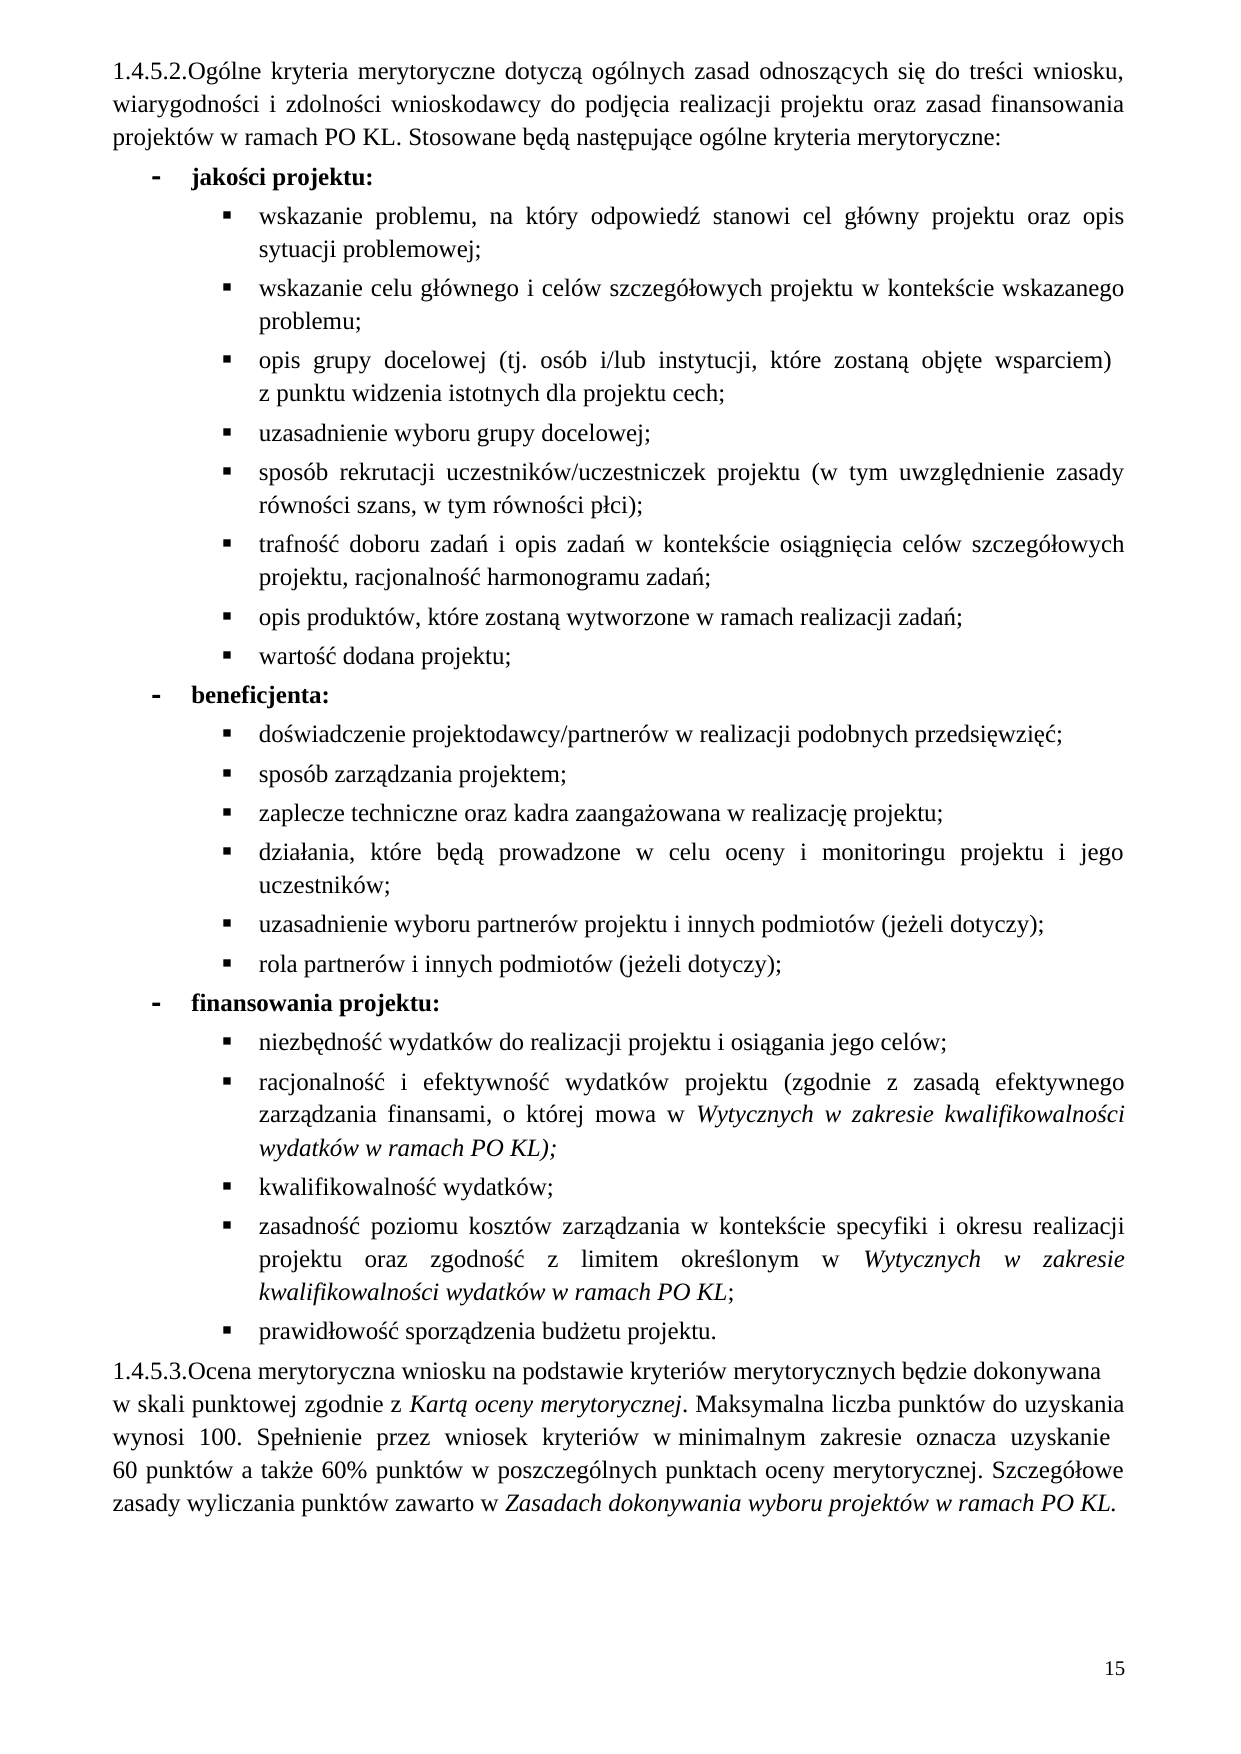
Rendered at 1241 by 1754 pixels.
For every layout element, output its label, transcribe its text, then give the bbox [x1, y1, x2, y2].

list Ogólne kryteria merytoryczne dotyczą ogólnych zasad odnoszących się do treści wniosku, wiarygodności i zdolności wnioskodawcy do podjęcia realizacji projektu oraz zasad finansowania projektów w ramach PO KL. Stosowane będą następujące ogólne kryteria merytoryczne: [112, 56, 1125, 151]
list opis grupy docelowej (tj. osób i/lub instytucji, które zostaną objęte wsparciem) z punktu widzenia istotnych dla projektu cech; [221, 345, 1125, 407]
list zaplecze techniczne oraz kadra zaangażowana w realizację projektu; [221, 798, 1125, 827]
list niezbędność wydatków do realizacji projektu i osiągania jego celów; [221, 1027, 1125, 1056]
list sposób zarządzania projektem; [221, 759, 1125, 787]
list rola partnerów i innych podmiotów (jeżeli dotyczy); [221, 949, 1125, 977]
list uzasadnienie wyboru partnerów projektu i innych podmiotów (jeżeli dotyczy); [221, 909, 1125, 938]
list finansowania projektu: [152, 988, 1125, 1017]
list uzasadnienie wyboru grupy docelowej; [221, 418, 1125, 446]
list beneficjenta: [152, 680, 1125, 709]
list prawidłowość sporządzenia budżetu projektu. [221, 1316, 1125, 1345]
list kwalifikowalność wydatków; [221, 1172, 1125, 1201]
list sposób rekrutacji uczestników/uczestniczek projektu (w tym uwzględnienie zasady równości szans, w tym równości płci); [221, 457, 1125, 519]
list wskazanie celu głównego i celów szczegółowych projektu w kontekście wskazanego problemu; [221, 273, 1125, 335]
list działania, które będą prowadzone w celu oceny i monitoringu projektu i jego uczestników; [221, 837, 1125, 899]
list trafność doboru zadań i opis zadań w kontekście osiągnięcia celów szczegółowych projektu, racjonalność harmonogramu zadań; [221, 529, 1125, 591]
list doświadczenie projektodawcy/partnerów w realizacji podobnych przedsięwzięć; [221, 719, 1125, 748]
list jakości projektu: [152, 162, 1125, 190]
list Ocena merytoryczna wniosku na podstawie kryteriów merytorycznych będzie dokonywana w skali punktowej zgodnie z Kartą oceny merytorycznej. Maksymalna liczba punktów do uzyskania wynosi 100. Spełnienie przez wniosek kryteriów w minimalnym zakresie oznacza uzyskanie 60 punktów a także 60% punktów w poszczególnych punktach oceny merytorycznej. Szczegółowe zasady wyliczania punktów zawarto w Zasadach dokonywania wyboru projektów w ramach PO KL. [112, 1356, 1125, 1517]
list zasadność poziomu kosztów zarządzania w kontekście specyfiki i okresu realizacji projektu oraz zgodność z limitem określonym w Wytycznych w zakresie kwalifikowalności wydatków w ramach PO KL; [221, 1211, 1125, 1306]
list wartość dodana projektu; [221, 641, 1125, 669]
list racjonalność i efektywność wydatków projektu (zgodnie z zasadą efektywnego zarządzania finansami, o której mowa w Wytycznych w zakresie kwalifikowalności wydatków w ramach PO KL); [221, 1067, 1125, 1161]
list wskazanie problemu, na który odpowiedź stanowi cel główny projektu oraz opis sytuacji problemowej; [221, 201, 1125, 263]
list opis produktów, które zostaną wytworzone w ramach realizacji zadań; [221, 602, 1125, 630]
